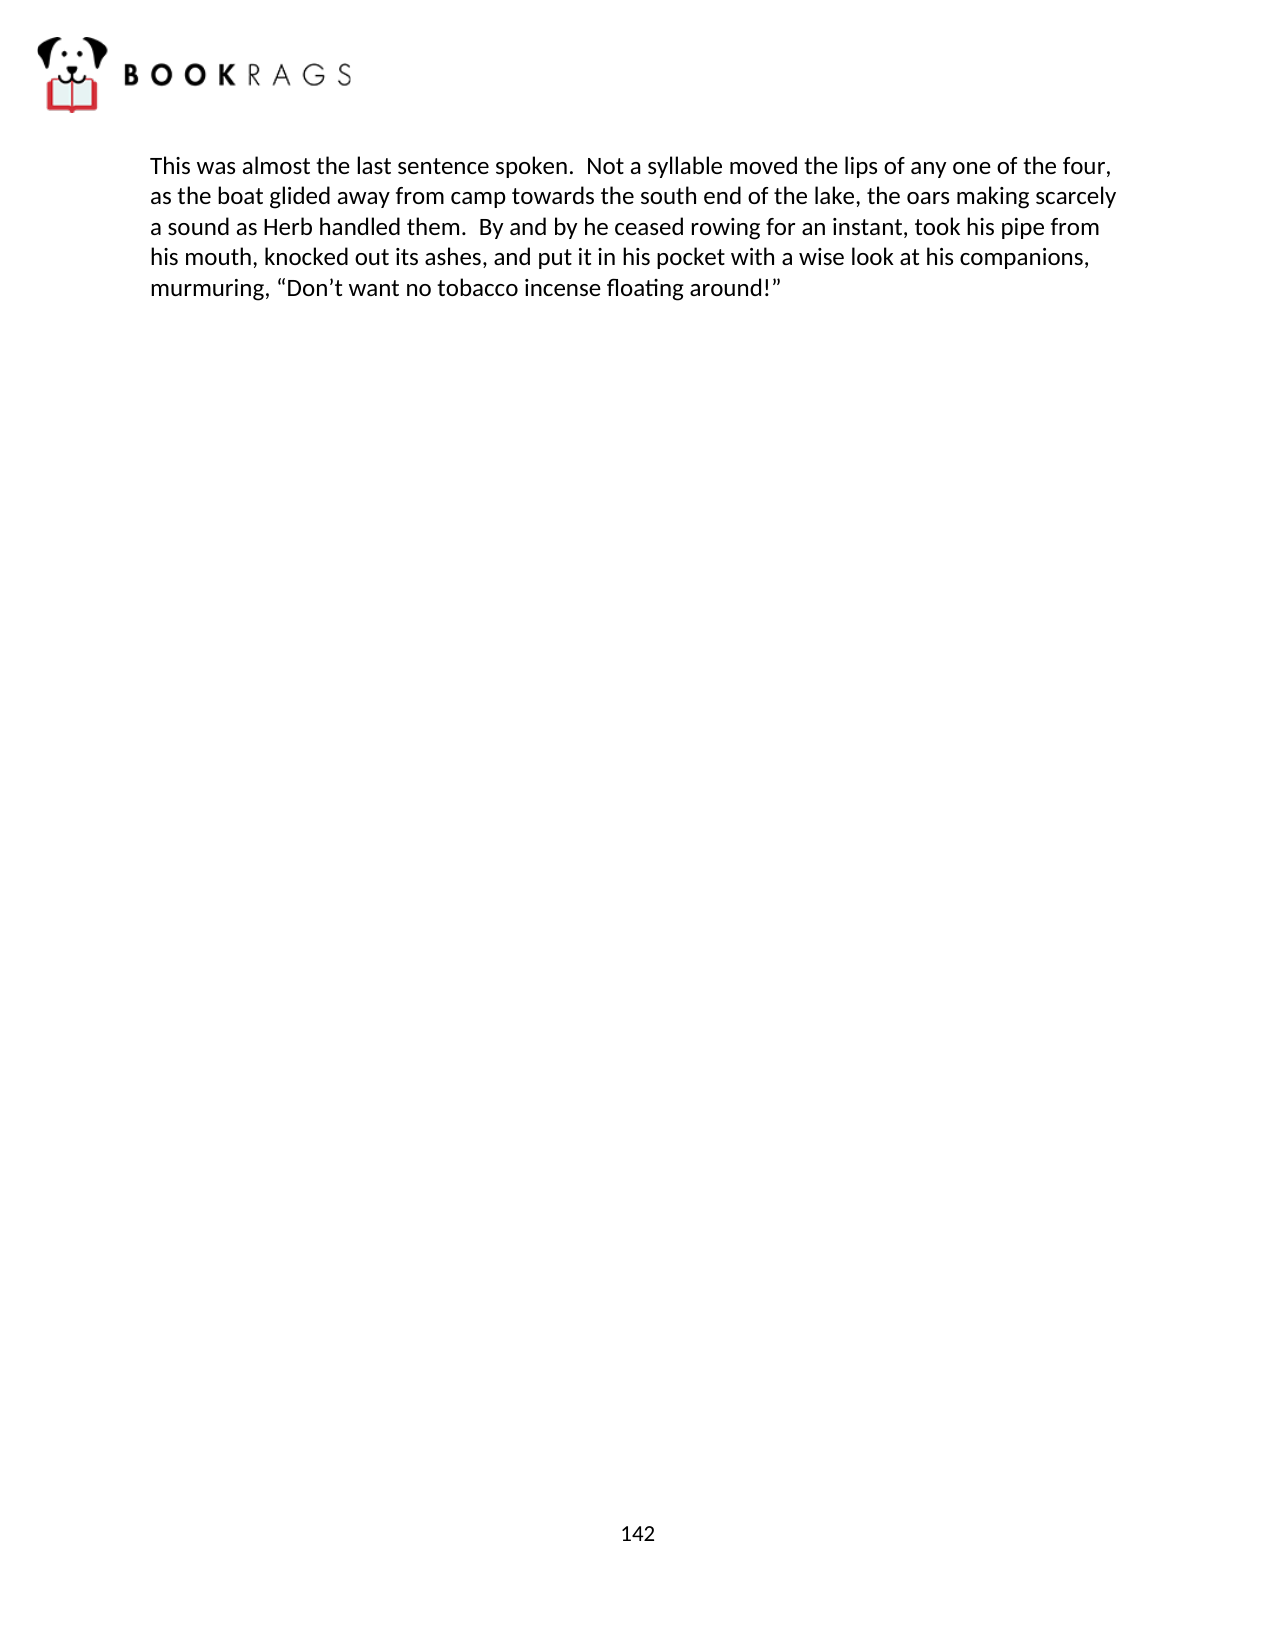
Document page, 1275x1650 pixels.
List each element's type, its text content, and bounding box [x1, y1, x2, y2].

picture [37, 37, 351, 113]
text This was almost the last sentence spoken. Not a syllable moved the lips of any one of the four, as the boat glided away from camp towards the south end of the lake, the oars making scarcely a sound as Herb handled them. By and by he ceased rowing for an instant, took his pipe from his mouth, knocked out its ashes, and put it in his pocket with a wise look at his companions, murmuring, “Don’t want no tobacco incense floating around!” [150, 150, 1125, 303]
